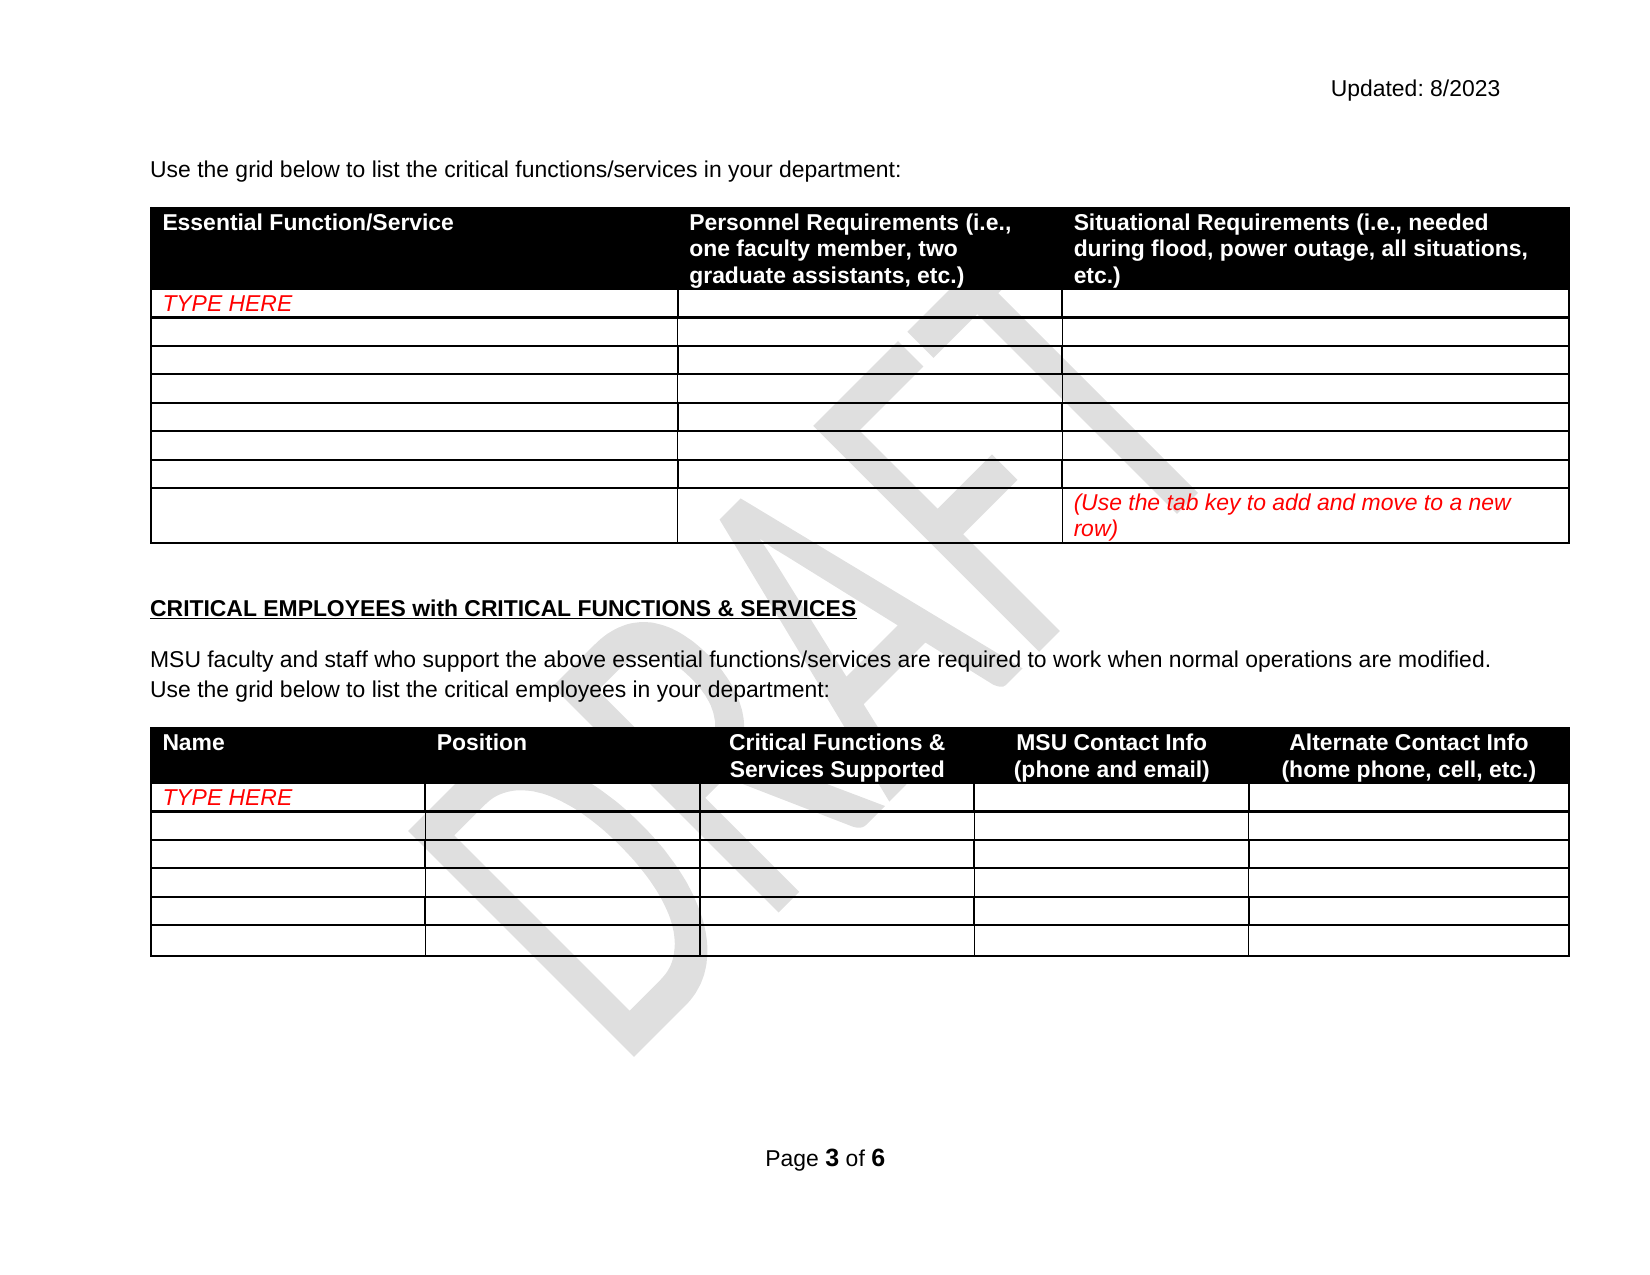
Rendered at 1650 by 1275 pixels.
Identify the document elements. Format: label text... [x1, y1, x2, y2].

table_cell TYPE HERE [152, 784, 424, 810]
table_header Situational Requirements (i.e., needed during flood, power outage, all situations, etc.) [1063, 209, 1568, 288]
table_cell [1250, 784, 1568, 810]
table_cell [975, 898, 1248, 924]
table_cell [679, 404, 1061, 430]
table_cell [152, 461, 677, 487]
table_cell [678, 432, 1062, 458]
table_cell [1250, 898, 1568, 924]
table_cell [701, 926, 974, 955]
text CRITICAL EMPLOYEES with CRITICAL FUNCTIONS & SERVICES [150, 595, 1500, 621]
table_cell [1250, 841, 1568, 867]
table_cell [152, 404, 677, 430]
table_cell [426, 784, 699, 810]
table_cell [1249, 813, 1568, 839]
table_cell [701, 784, 973, 810]
table_header MSU Contact Info (phone and email) [975, 729, 1248, 782]
table_cell [1063, 404, 1568, 430]
table_cell [152, 347, 677, 373]
table_cell [152, 841, 424, 867]
table_cell [152, 813, 425, 839]
table_cell [426, 841, 699, 867]
table_cell [426, 869, 699, 896]
table_cell [1249, 869, 1568, 896]
table_cell [1063, 375, 1568, 402]
table_cell [1063, 347, 1568, 373]
table_header Essential Function/Service [152, 209, 677, 288]
table_cell [1063, 319, 1568, 345]
table_cell [678, 489, 1062, 542]
table_cell [426, 898, 699, 924]
table_cell [152, 375, 677, 402]
table_cell [426, 813, 699, 839]
table_cell [152, 869, 425, 896]
table_cell [679, 461, 1061, 487]
table_cell [152, 898, 424, 924]
text Use the grid below to list the critical functions/services in your department: [150, 156, 1500, 182]
table_cell [1063, 290, 1568, 316]
table_cell [1063, 432, 1568, 458]
table_cell (Use the tab key to add and move to a new row) [1063, 489, 1568, 542]
table_cell [679, 347, 1061, 373]
table_cell [152, 926, 425, 955]
table_header Name [152, 729, 425, 782]
table_cell [975, 784, 1248, 810]
table_cell [975, 926, 1248, 955]
table_cell [1249, 926, 1568, 955]
table_cell [678, 375, 1062, 402]
table_cell [678, 319, 1062, 345]
table_cell [975, 841, 1248, 867]
table_cell [975, 813, 1248, 839]
table_cell [701, 841, 973, 867]
table_cell [152, 432, 677, 458]
text MSU faculty and staff who support the above essential functions/services are required to work when normal operations are modified. Use the grid below to list the critical employees in your department: [150, 646, 1500, 702]
table_cell [152, 489, 677, 542]
table_cell [679, 290, 1061, 316]
table_cell [701, 898, 973, 924]
table_cell [152, 319, 677, 345]
table_cell [426, 926, 699, 955]
table_header Alternate Contact Info (home phone, cell, etc.) [1249, 729, 1568, 782]
table_header Personnel Requirements (i.e., one faculty member, two graduate assistants, etc.) [678, 209, 1062, 288]
table_cell [701, 869, 974, 896]
table_header Critical Functions & Services Supported [701, 729, 974, 782]
table_header Position [426, 729, 699, 782]
table_cell [701, 813, 974, 839]
table_cell [1063, 461, 1568, 487]
table_cell TYPE HERE [152, 290, 677, 316]
table_cell [975, 869, 1248, 896]
